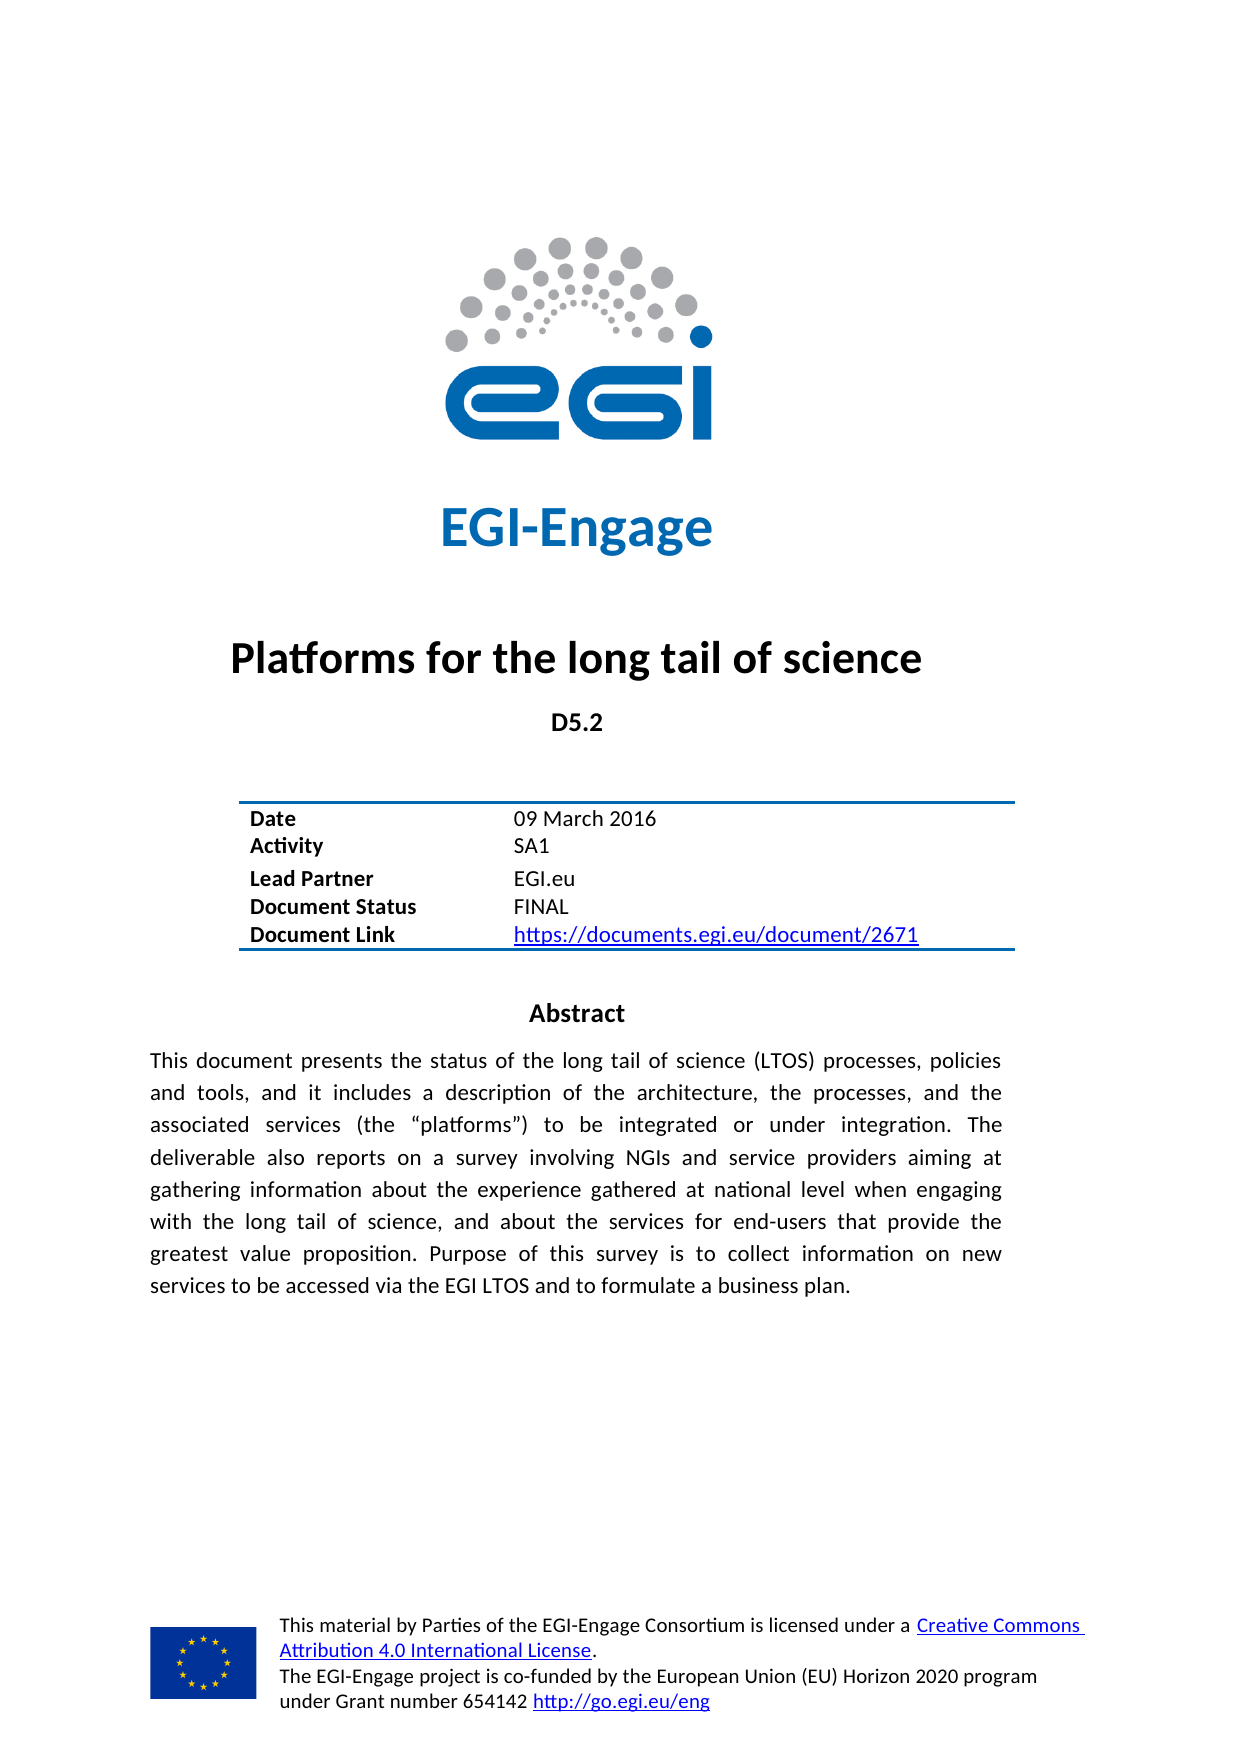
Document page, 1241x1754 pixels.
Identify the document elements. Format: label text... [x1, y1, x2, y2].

table_cell EGI.eu [503, 864, 1015, 892]
table_cell Document Link [239, 920, 502, 948]
title Platforms for the long tail of science [150, 629, 1004, 684]
text This document presents the status of the long tail of science (LTOS) processes, policies and tools, and it includes a description of the architecture, the processes, and the associated services (the “platforms”) to be integrated or under integration. The deliverable also reports on a survey involving NGIs and service providers aiming at gathering information about the experience gathered at national level when engaging with the long tail of science, and about the services for end-users that provide the greatest value proposition. Purpose of this survey is to collect information on new services to be accessed via the EGI LTOS and to formulate a business plan. [150, 1046, 1004, 1299]
table_cell Lead Partner [239, 864, 502, 892]
subtitle Abstract [150, 996, 1004, 1029]
table_cell SA1 [503, 832, 1015, 864]
table_cell Document Status [239, 892, 502, 920]
text EGI-Engage [150, 489, 1004, 561]
picture [150, 1627, 257, 1699]
table_cell FINAL [503, 892, 1015, 920]
table_header 09 March 2016 [503, 804, 1015, 832]
picture [409, 206, 745, 473]
table_cell Activity [239, 832, 502, 864]
subtitle D5.2 [150, 705, 1004, 738]
table_cell https://documents.egi.eu/document/2671 [503, 920, 1015, 948]
table_header Date [239, 804, 502, 832]
